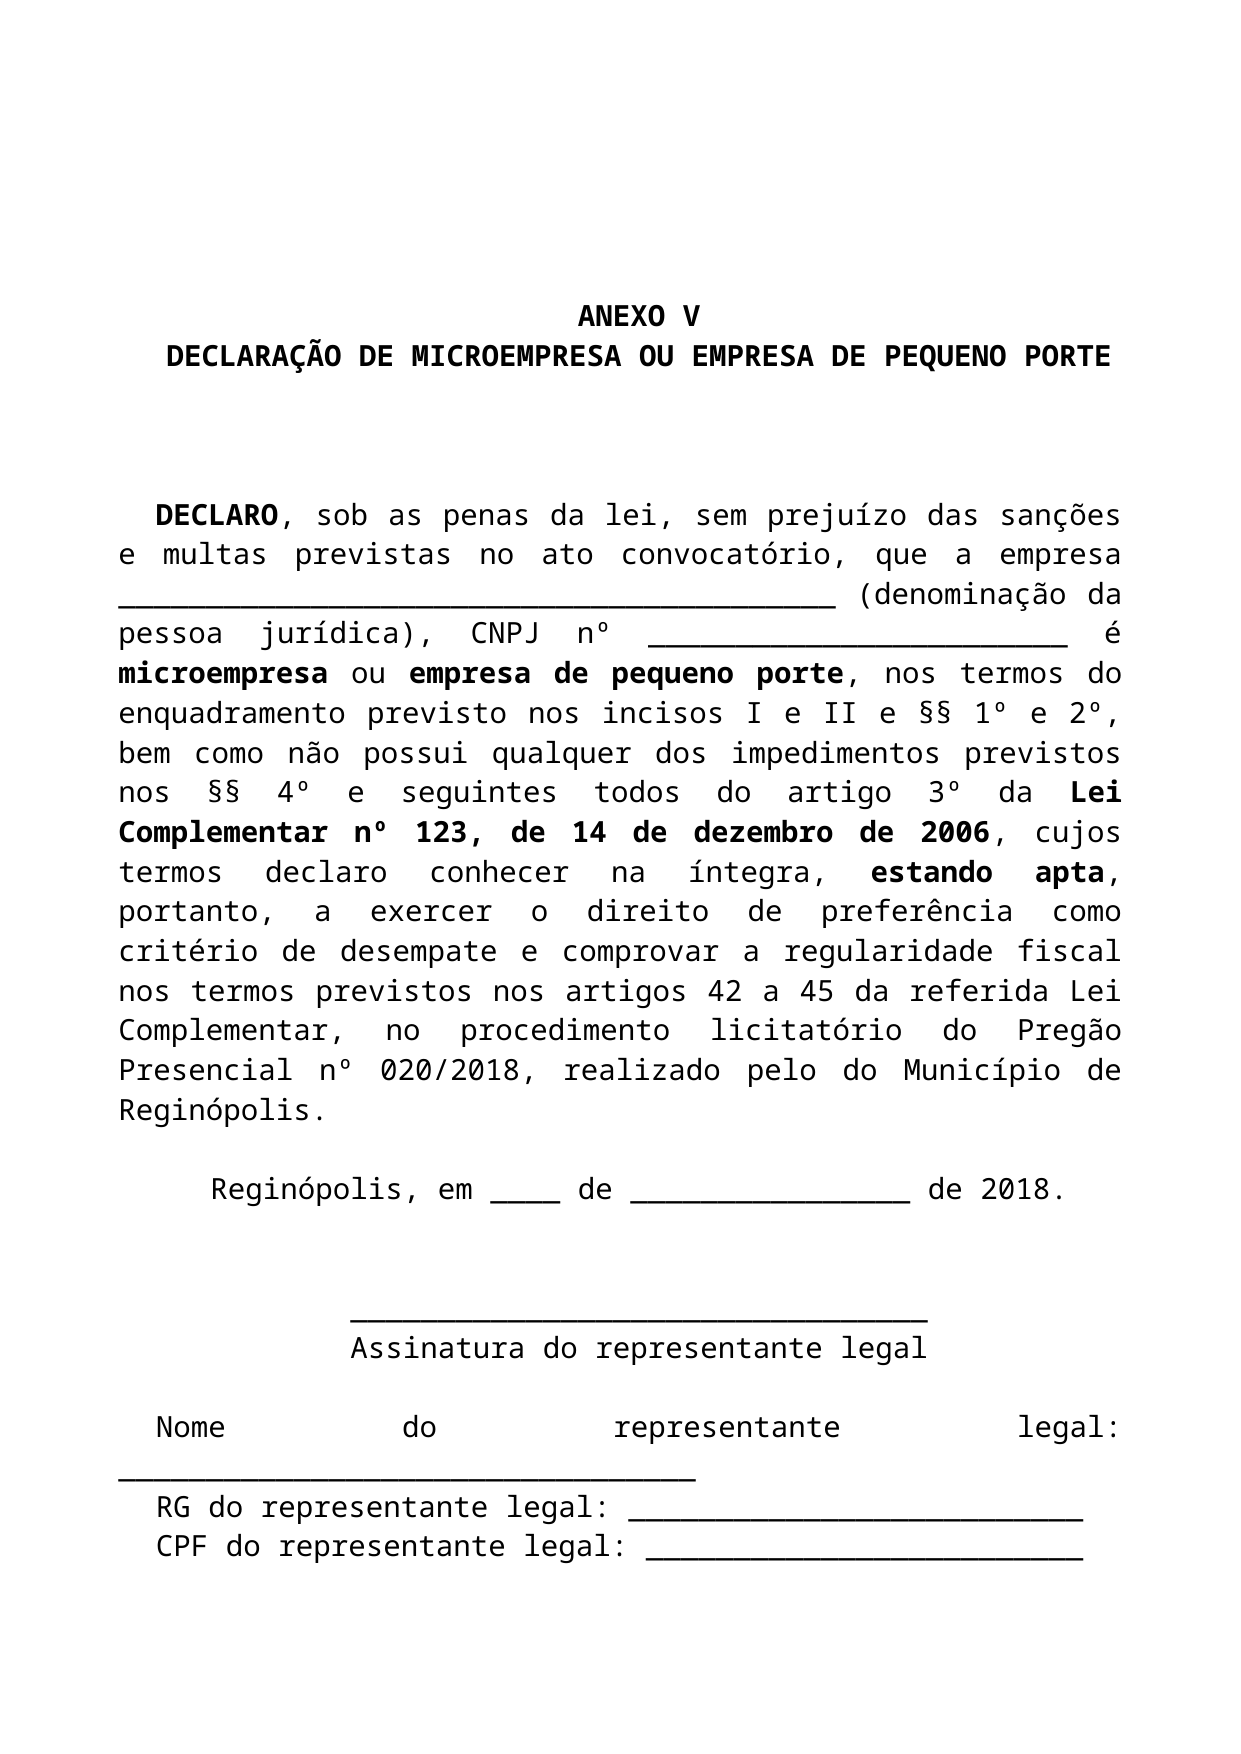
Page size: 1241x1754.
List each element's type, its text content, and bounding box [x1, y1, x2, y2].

text _________________________________ [118, 1287, 1122, 1327]
text ANEXO V [118, 295, 1122, 335]
text CPF do representante legal: _________________________ [118, 1526, 1122, 1565]
text Reginópolis, em ____ de ________________ de 2018. [118, 1168, 1122, 1208]
text Assinatura do representante legal [118, 1327, 1122, 1367]
text DECLARO, sob as penas da lei, sem prejuízo das sanções e multas previstas no ato convocatório, que a empresa _________________________________________ (denominação da pessoa jurídica), CNPJ nº ________________________ é microempresa ou empresa de pequeno porte, nos termos do enquadramento previsto nos incisos I e II e §§ 1º e 2º, bem como não possui qualquer dos impedimentos previstos nos §§ 4º e seguintes todos do artigo 3º da Lei Complementar nº 123, de 14 de dezembro de 2006, cujos termos declaro conhecer na íntegra, estando apta, portanto, a exercer o direito de preferência como critério de desempate e comprovar a regularidade fiscal nos termos previstos nos artigos 42 a 45 da referida Lei Complementar, no procedimento licitatório do Pregão Presencial nº 020/2018, realizado pelo do Município de Reginópolis. [118, 494, 1122, 1129]
text DECLARAÇÃO DE MICROEMPRESA OU EMPRESA DE PEQUENO PORTE [118, 335, 1122, 375]
text RG do representante legal: __________________________ [118, 1486, 1122, 1526]
text Nome do representante legal: _________________________________ [118, 1407, 1122, 1486]
